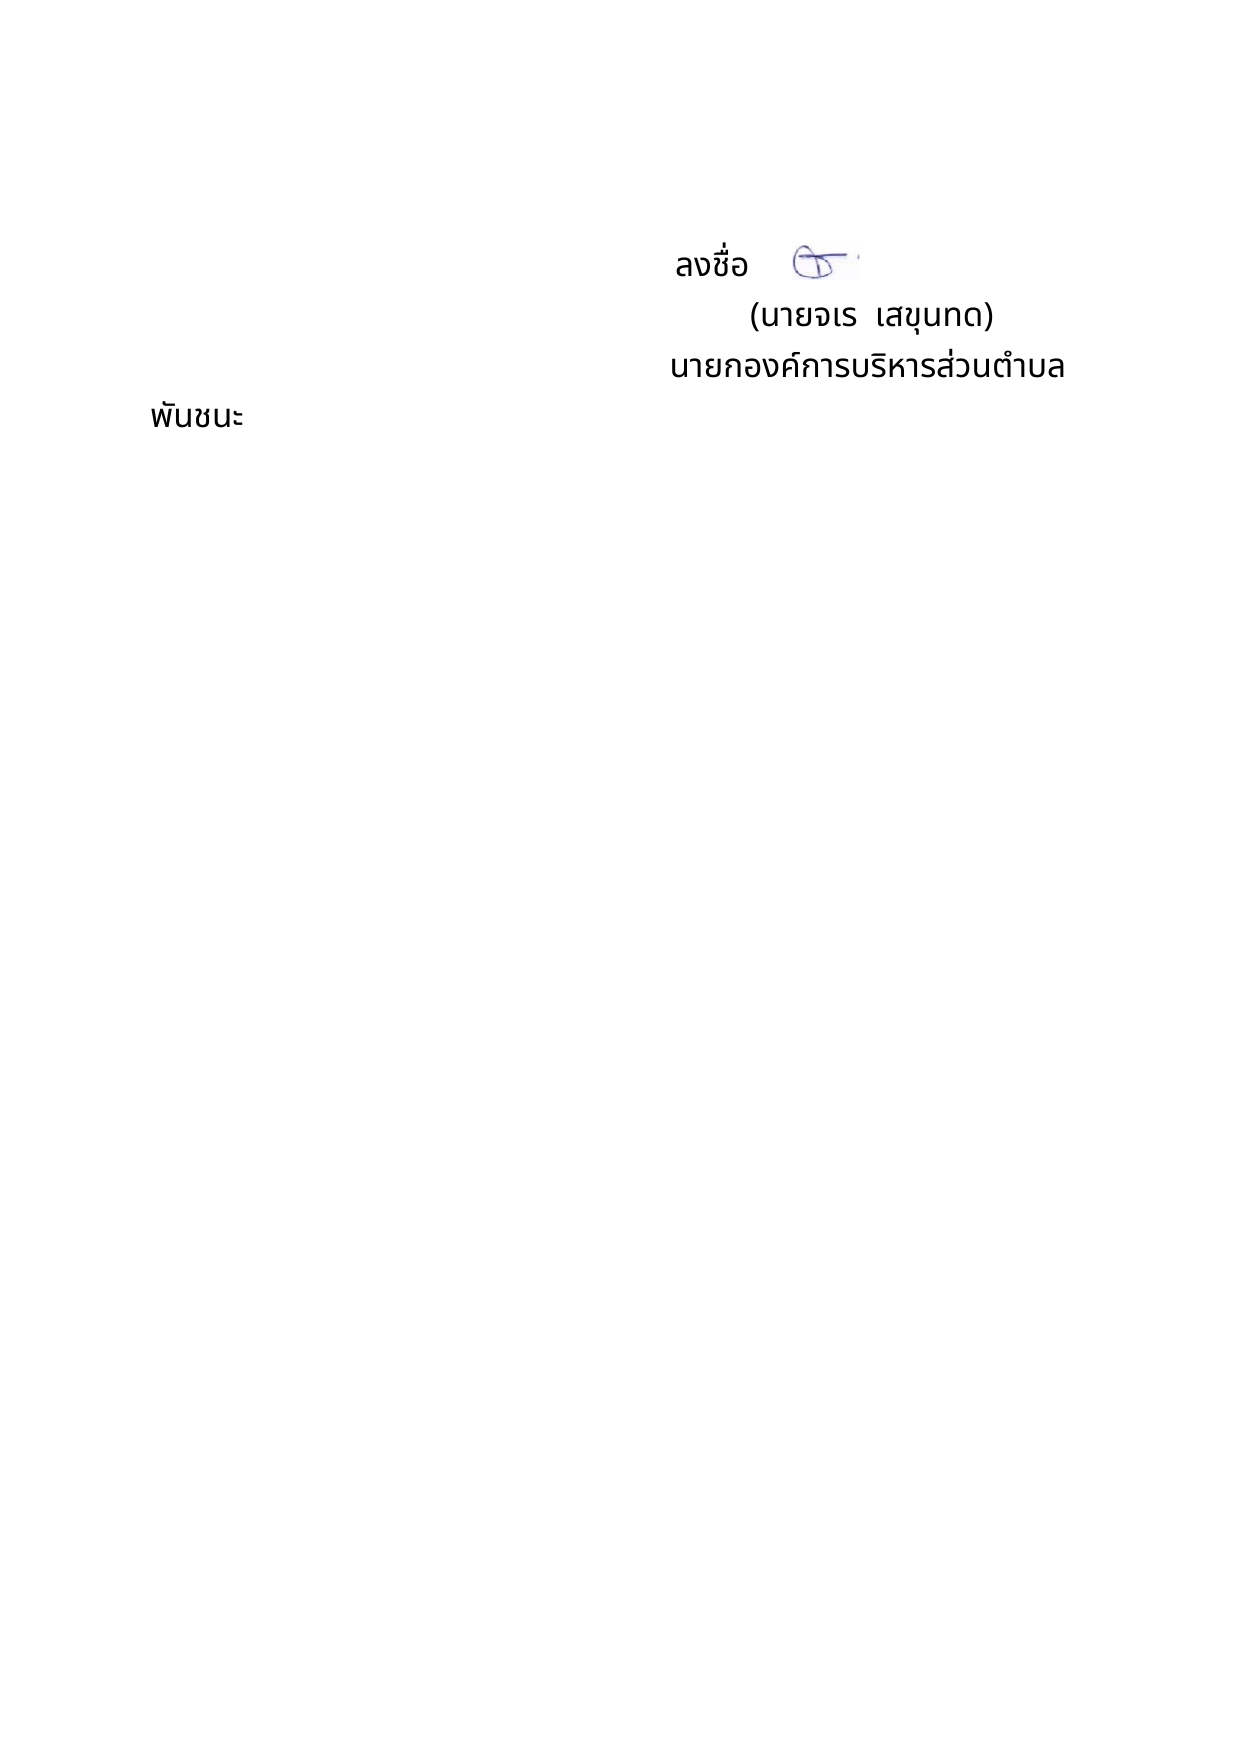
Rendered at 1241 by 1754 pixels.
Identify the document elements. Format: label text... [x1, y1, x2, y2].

text ลงชื่อ [150, 241, 1090, 291]
text นายกองค์การบริหารส่วนตำบลพันชนะ [150, 342, 1090, 443]
text (นายจเร เสขุนทด) [150, 291, 1090, 342]
